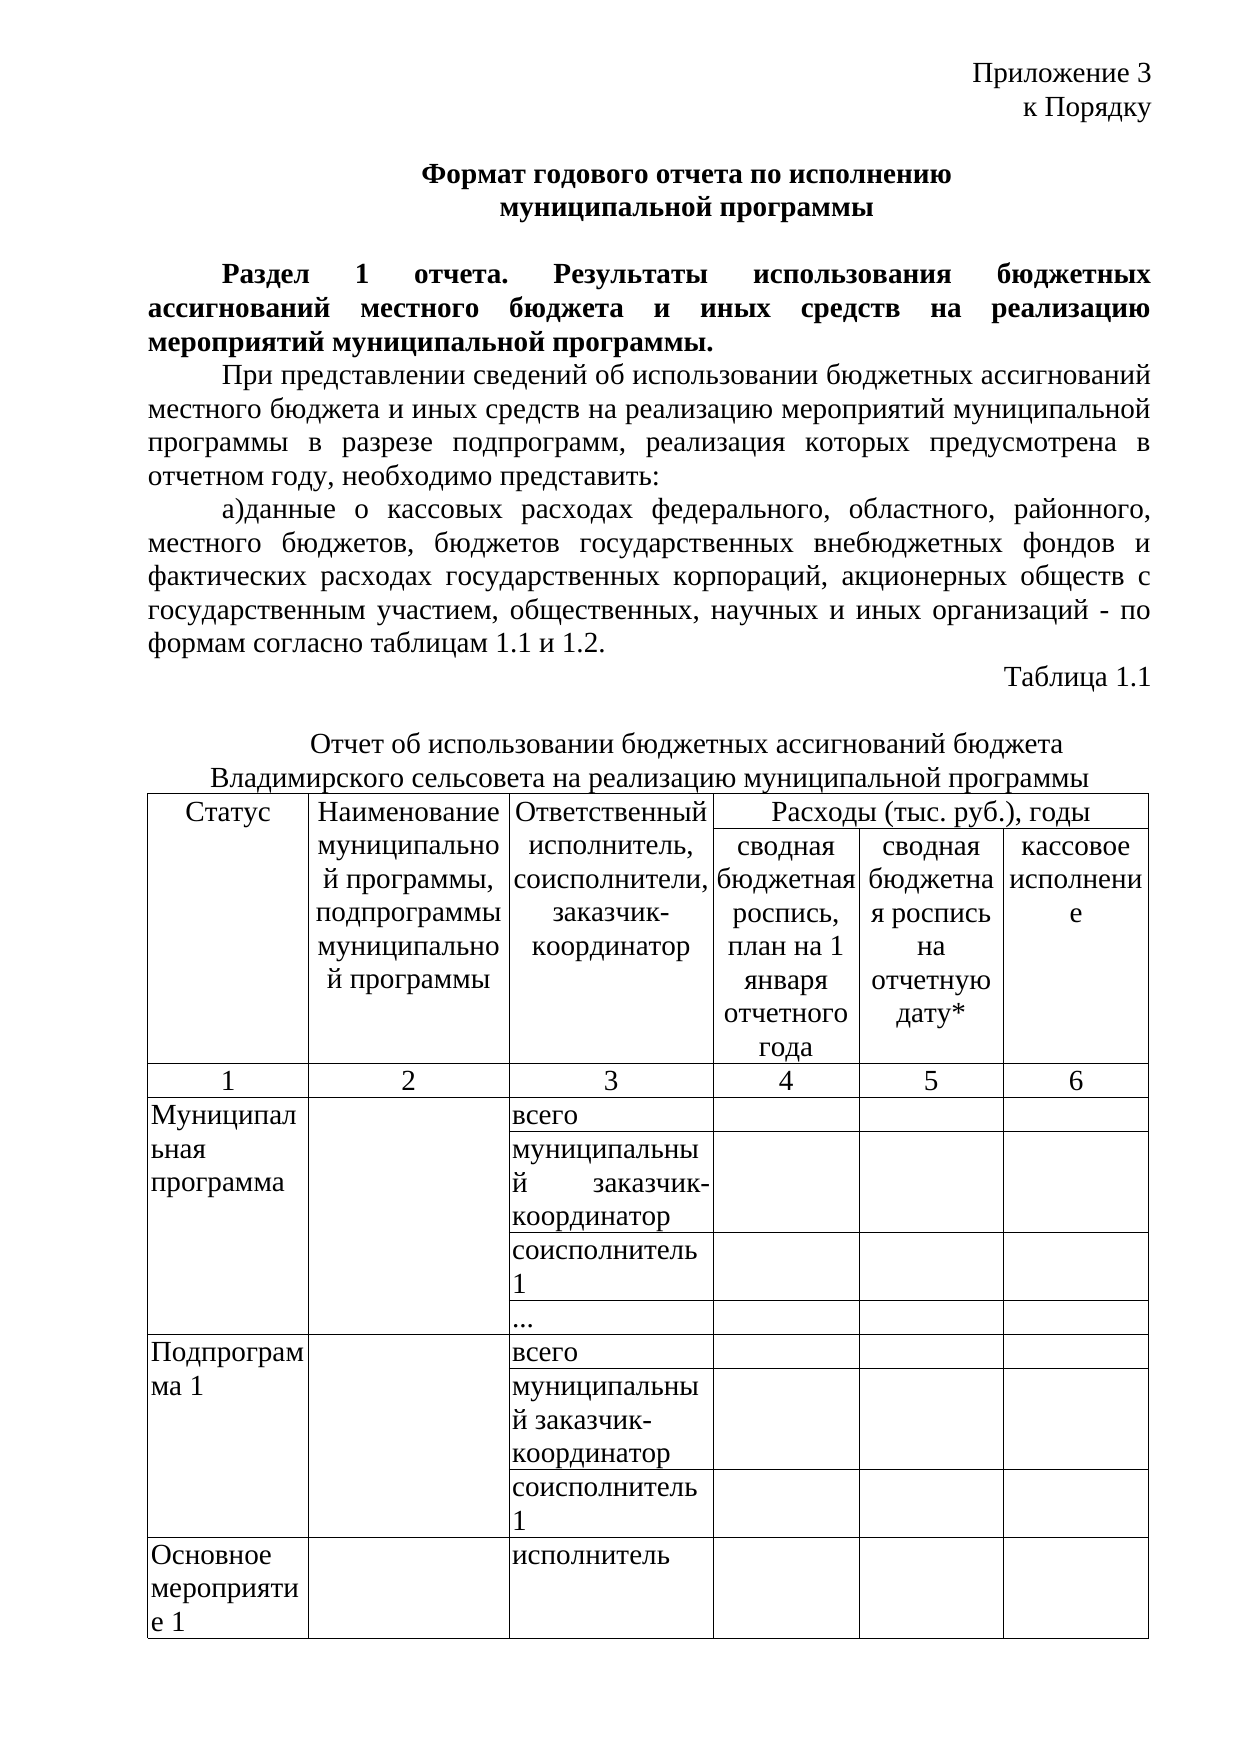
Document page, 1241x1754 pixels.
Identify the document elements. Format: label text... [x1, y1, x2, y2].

table_cell [1004, 1233, 1148, 1299]
text Приложение 3 [148, 55, 1152, 89]
table_cell [1004, 1301, 1148, 1334]
table_cell [714, 1132, 859, 1232]
table_cell [714, 1538, 859, 1638]
table_cell кассовое исполнение [1004, 829, 1148, 1063]
table_cell 4 [714, 1064, 859, 1097]
text При представлении сведений об использовании бюджетных ассигнований местного бюджета и иных средств на реализацию мероприятий муниципальной программы в разрезе подпрограмм, реализация которых предусмотрена в отчетном году, необходимо представить: [148, 357, 1152, 491]
table_cell [860, 1098, 1003, 1131]
table_cell муниципальный заказчик-координатор [510, 1369, 713, 1469]
table_cell [1004, 1132, 1148, 1232]
text муниципальной программы [148, 189, 1152, 223]
table_cell [714, 1470, 859, 1536]
table_cell [1004, 1369, 1148, 1469]
table_cell [309, 1098, 509, 1334]
table_cell Основное мероприятие 1 [148, 1538, 308, 1638]
table_cell [714, 1369, 859, 1469]
table_cell Подпрограмма 1 [148, 1335, 308, 1536]
table_cell [309, 1335, 509, 1536]
table_cell всего [510, 1335, 713, 1368]
table_cell [1004, 1538, 1148, 1638]
table_cell [1004, 1470, 1148, 1536]
table_cell [714, 1335, 859, 1368]
table_cell [860, 1301, 1003, 1334]
text Таблица 1.1 [148, 659, 1152, 693]
table_cell соисполнитель 1 [510, 1233, 713, 1299]
text Отчет об использовании бюджетных ассигнований бюджета Владимирского сельсовета на реализацию муниципальной программы [148, 726, 1152, 793]
table_cell всего [510, 1098, 713, 1131]
table_cell [1004, 1335, 1148, 1368]
table_cell сводная бюджетная роспись на отчетную дату* [860, 829, 1003, 1063]
table_cell 5 [860, 1064, 1003, 1097]
table_cell ... [510, 1301, 713, 1334]
table_cell Муниципальная программа [148, 1098, 308, 1334]
table_cell исполнитель [510, 1538, 713, 1638]
table_cell [860, 1470, 1003, 1536]
table_header Статус [148, 794, 308, 1063]
table_header Расходы (тыс. руб.), годы [714, 794, 1148, 827]
table_header Ответственный исполнитель, соисполнители, заказчик-координатор [510, 794, 713, 1063]
table_cell [309, 1538, 509, 1638]
table_cell соисполнитель 1 [510, 1470, 713, 1536]
table_cell [714, 1301, 859, 1334]
table_cell муниципальный заказчик-координатор [510, 1132, 713, 1232]
table_cell [860, 1538, 1003, 1638]
table_cell [714, 1233, 859, 1299]
text Раздел 1 отчета. Результаты использования бюджетных ассигнований местного бюджета и иных средств на реализацию мероприятий муниципальной программы. [148, 257, 1152, 357]
text Формат годового отчета по исполнению [148, 156, 1152, 189]
table_cell [860, 1233, 1003, 1299]
table_cell 2 [309, 1064, 509, 1097]
table_cell [714, 1098, 859, 1131]
table_header Наименование муниципальной программы, подпрограммы муниципальной программы [309, 794, 509, 1063]
table_cell 3 [510, 1064, 713, 1097]
table_cell 6 [1004, 1064, 1148, 1097]
table_cell [860, 1132, 1003, 1232]
table_cell сводная бюджетная роспись, план на 1 января отчетного года [714, 829, 859, 1063]
text а)данные о кассовых расходах федерального, областного, районного, местного бюджетов, бюджетов государственных внебюджетных фондов и фактических расходах государственных корпораций, акционерных обществ с государственным участием, общественных, научных и иных организаций - по формам согласно таблицам 1.1 и 1.2. [148, 491, 1152, 659]
table_cell 1 [148, 1064, 308, 1097]
table_cell [860, 1335, 1003, 1368]
text к Порядку [148, 89, 1152, 122]
table_cell [1004, 1098, 1148, 1131]
table_cell [860, 1369, 1003, 1469]
